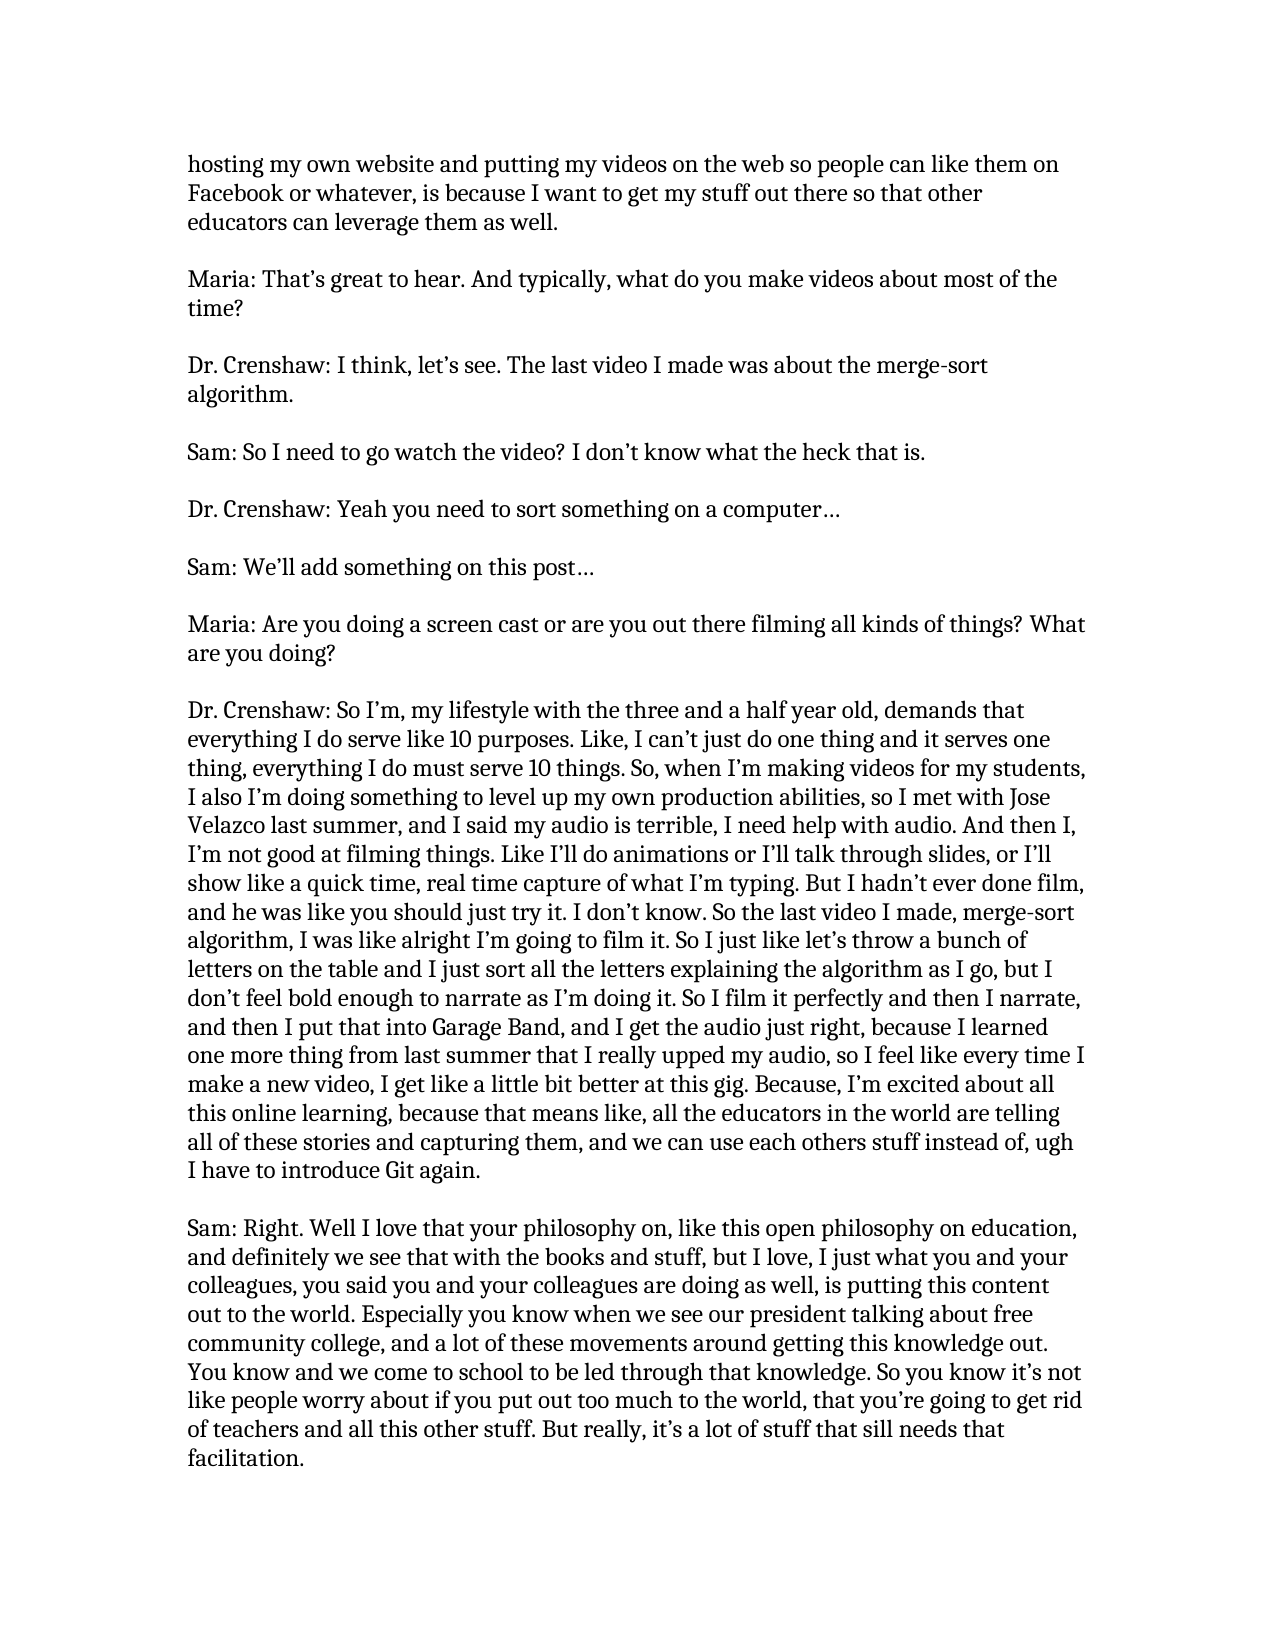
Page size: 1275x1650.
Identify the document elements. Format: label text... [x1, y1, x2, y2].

text Maria: That’s great to hear. And typically, what do you make videos about most of the time? [187, 265, 1087, 322]
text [187, 150, 1087, 236]
text Sam: We’ll add something on this post… [187, 552, 1087, 581]
text Sam: So I need to go watch the video? I don’t know what the heck that is. [187, 437, 1087, 466]
text Dr. Crenshaw: I think, let’s see. The last video I made was about the merge-sort algorithm. [187, 351, 1087, 409]
text Maria: Are you doing a screen cast or are you out there filming all kinds of things? What are you doing? [187, 610, 1087, 667]
text Sam: Right. Well I love that your philosophy on, like this open philosophy on education, and definitely we see that with the books and stuff, but I love, I just what you and your colleagues, you said you and your colleagues are doing as well, is putting this content out to the world. Especially you know when we see our president talking about free community college, and a lot of these movements around getting this knowledge out. You know and we come to school to be led through that knowledge. So you know it’s not like people worry about if you put out too much to the world, that you’re going to get rid of teachers and all this other stuff. But really, it’s a lot of stuff that sill needs that facilitation. [187, 1214, 1087, 1472]
text Dr. Crenshaw: Yeah you need to sort something on a computer… [187, 495, 1087, 524]
text Dr. Crenshaw: So I’m, my lifestyle with the three and a half year old, demands that everything I do serve like 10 purposes. Like, I can’t just do one thing and it serves one thing, everything I do must serve 10 things. So, when I’m making videos for my students, I also I’m doing something to level up my own production abilities, so I met with Jose Velazco last summer, and I said my audio is terrible, I need help with audio. And then I, I’m not good at filming things. Like I’ll do animations or I’ll talk through slides, or I’ll show like a quick time, real time capture of what I’m typing. But I hadn’t ever done film, and he was like you should just try it. I don’t know. So the last video I made, merge-sort algorithm, I was like alright I’m going to film it. So I just like let’s throw a bunch of letters on the table and I just sort all the letters explaining the algorithm as I go, but I don’t feel bold enough to narrate as I’m doing it. So I film it perfectly and then I narrate, and then I put that into Garage Band, and I get the audio just right, because I learned one more thing from last summer that I really upped my audio, so I feel like every time I make a new video, I get like a little bit better at this gig. Because, I’m excited about all this online learning, because that means like, all the educators in the world are telling all of these stories and capturing them, and we can use each others stuff instead of, ugh I have to introduce Git again. [187, 696, 1087, 1185]
